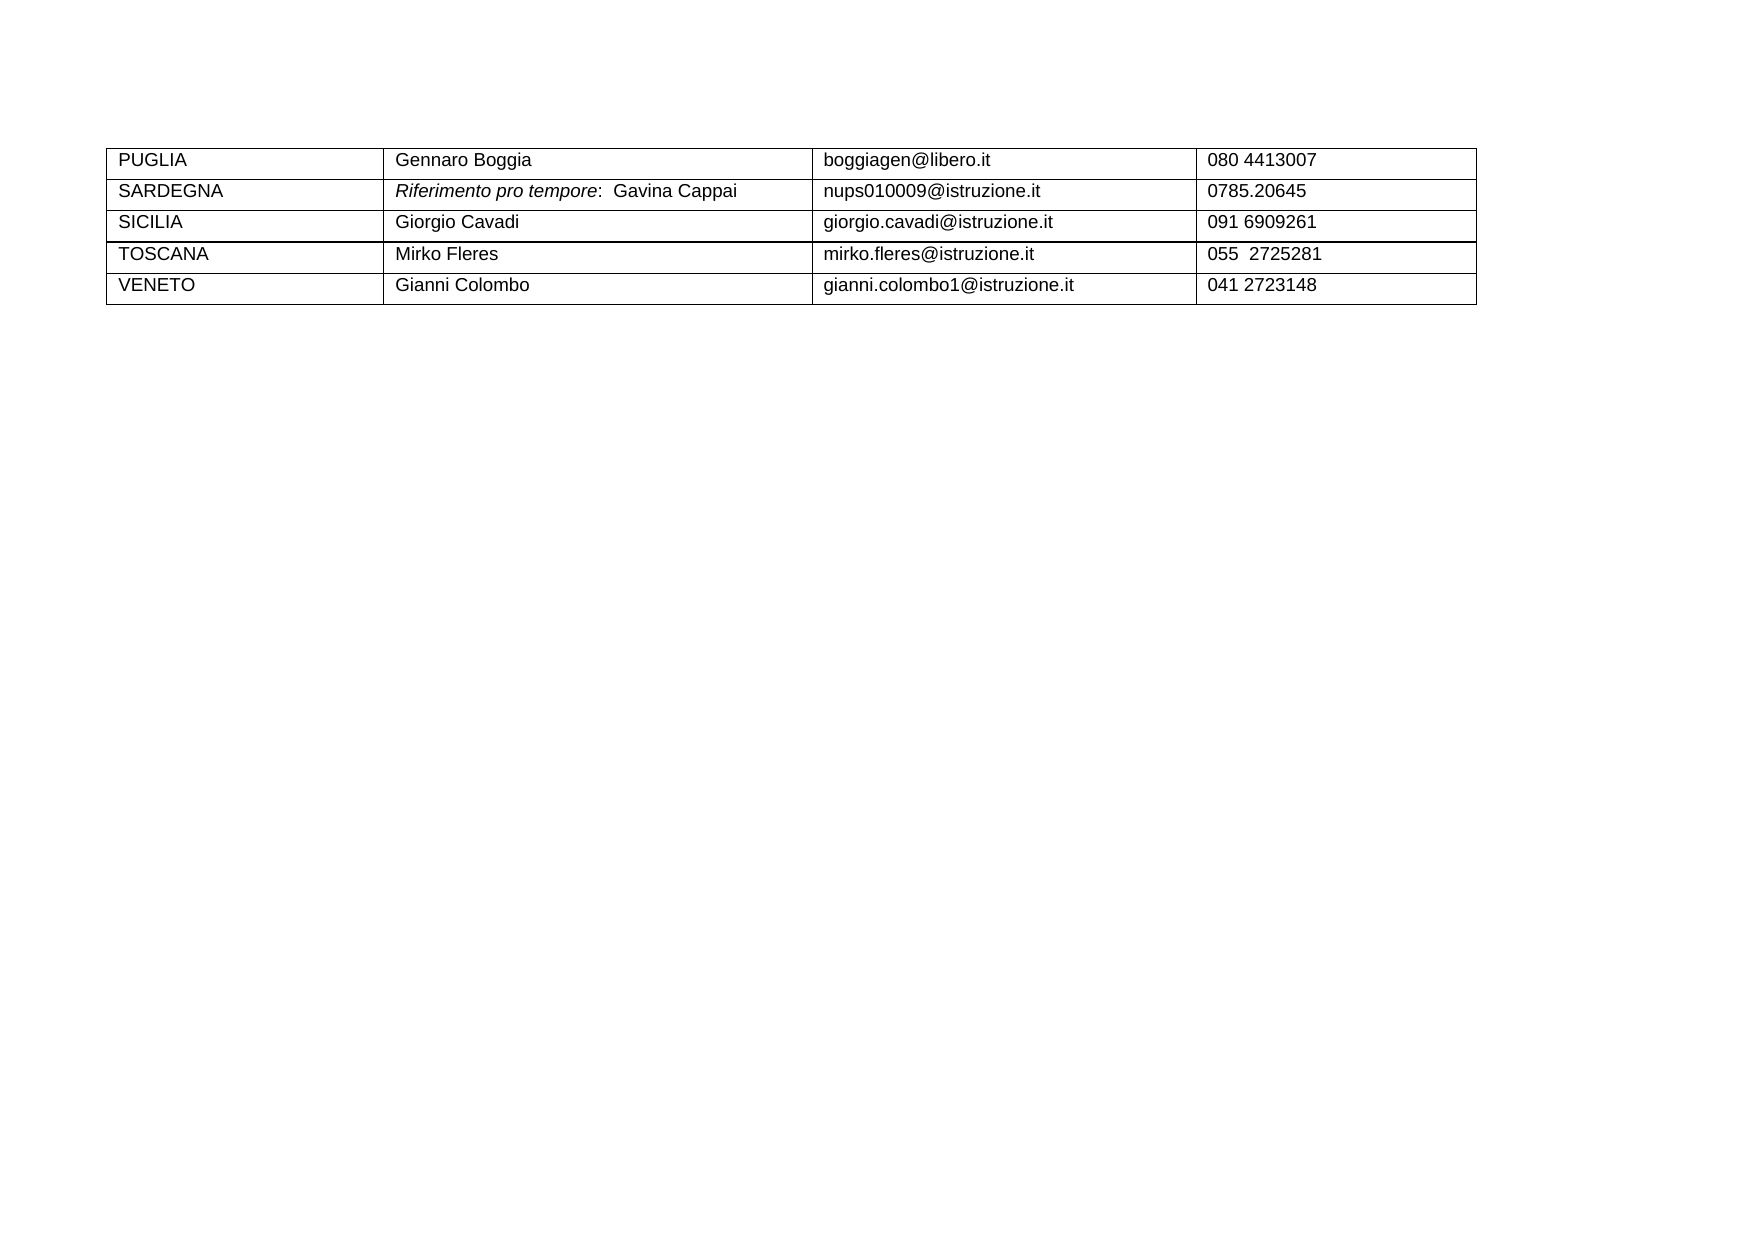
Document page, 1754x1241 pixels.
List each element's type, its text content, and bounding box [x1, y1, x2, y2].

table_cell Gennaro Boggia [384, 149, 812, 179]
table_cell 041 2723148 [1197, 274, 1476, 304]
table_cell nups010009@istruzione.it [813, 180, 1196, 210]
table_cell Giorgio Cavadi [384, 211, 812, 241]
table_cell PUGLIA [107, 149, 383, 179]
table_cell gianni.colombo1@istruzione.it [813, 274, 1196, 304]
table_cell giorgio.cavadi@istruzione.it [813, 211, 1196, 241]
table_cell Gianni Colombo [384, 274, 812, 304]
table_cell 080 4413007 [1197, 149, 1476, 179]
table_cell boggiagen@libero.it [813, 149, 1196, 179]
table_cell 091 6909261 [1197, 211, 1476, 241]
table_cell Riferimento pro tempore: Gavina Cappai [384, 180, 812, 210]
table_cell Mirko Fleres [384, 243, 812, 273]
table_cell mirko.fleres@istruzione.it [813, 243, 1196, 273]
table_cell 0785.20645 [1197, 180, 1476, 210]
table_cell SICILIA [107, 211, 383, 241]
table_cell TOSCANA [107, 243, 383, 273]
table_cell SARDEGNA [107, 180, 383, 210]
table_cell 055 2725281 [1197, 243, 1476, 273]
table_cell VENETO [107, 274, 383, 304]
